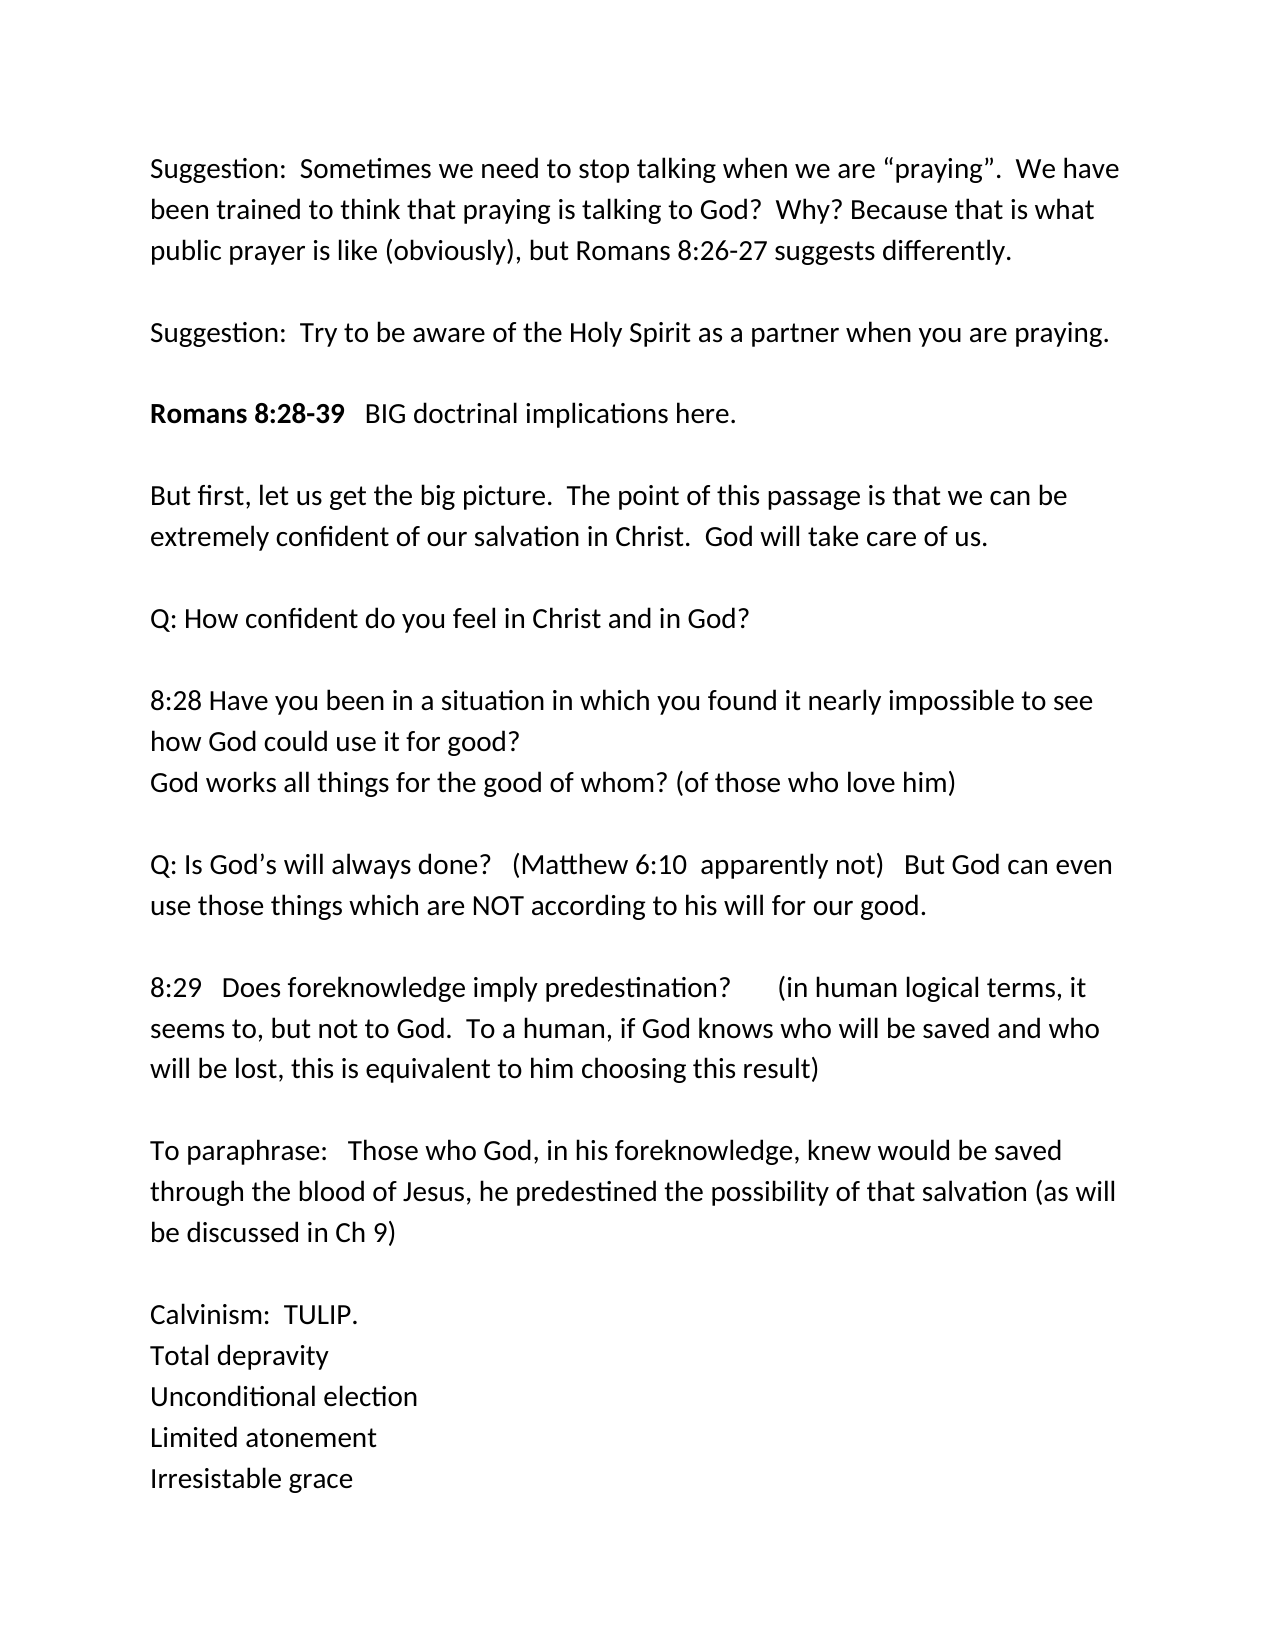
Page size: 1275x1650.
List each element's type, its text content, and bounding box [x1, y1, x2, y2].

text Unconditional election [150, 1378, 1125, 1414]
text Suggestion: Try to be aware of the Holy Spirit as a partner when you are praying. [150, 314, 1125, 349]
text Limited atonement [150, 1419, 1125, 1455]
text God works all things for the good of whom? (of those who love him) [150, 764, 1125, 800]
text Suggestion: Sometimes we need to stop talking when we are “praying”. We have been trained to think that praying is talking to God? Why? Because that is what public prayer is like (obviously), but Romans 8:26-27 suggests differently. [150, 150, 1125, 267]
text Q: Is God’s will always done? (Matthew 6:10 apparently not) But God can even use those things which are NOT according to his will for our good. [150, 846, 1125, 922]
text To paraphrase: Those who God, in his foreknowledge, knew would be saved through the blood of Jesus, he predestined the possibility of that salvation (as will be discussed in Ch 9) [150, 1132, 1125, 1250]
text But first, let us get the big picture. The point of this passage is that we can be extremely confident of our salvation in Christ. God will take care of us. [150, 477, 1125, 554]
text Romans 8:28-39 BIG doctrinal implications here. [150, 396, 1125, 431]
text 8:29 Does foreknowledge imply predestination? (in human logical terms, it seems to, but not to God. To a human, if God knows who will be saved and who will be lost, this is equivalent to him choosing this result) [150, 969, 1125, 1086]
text Irresistable grace [150, 1460, 1125, 1496]
text Q: How confident do you feel in Christ and in God? [150, 600, 1125, 636]
text Total depravity [150, 1337, 1125, 1373]
text Calvinism: TULIP. [150, 1296, 1125, 1332]
text 8:28 Have you been in a situation in which you found it nearly impossible to see how God could use it for good? [150, 682, 1125, 759]
